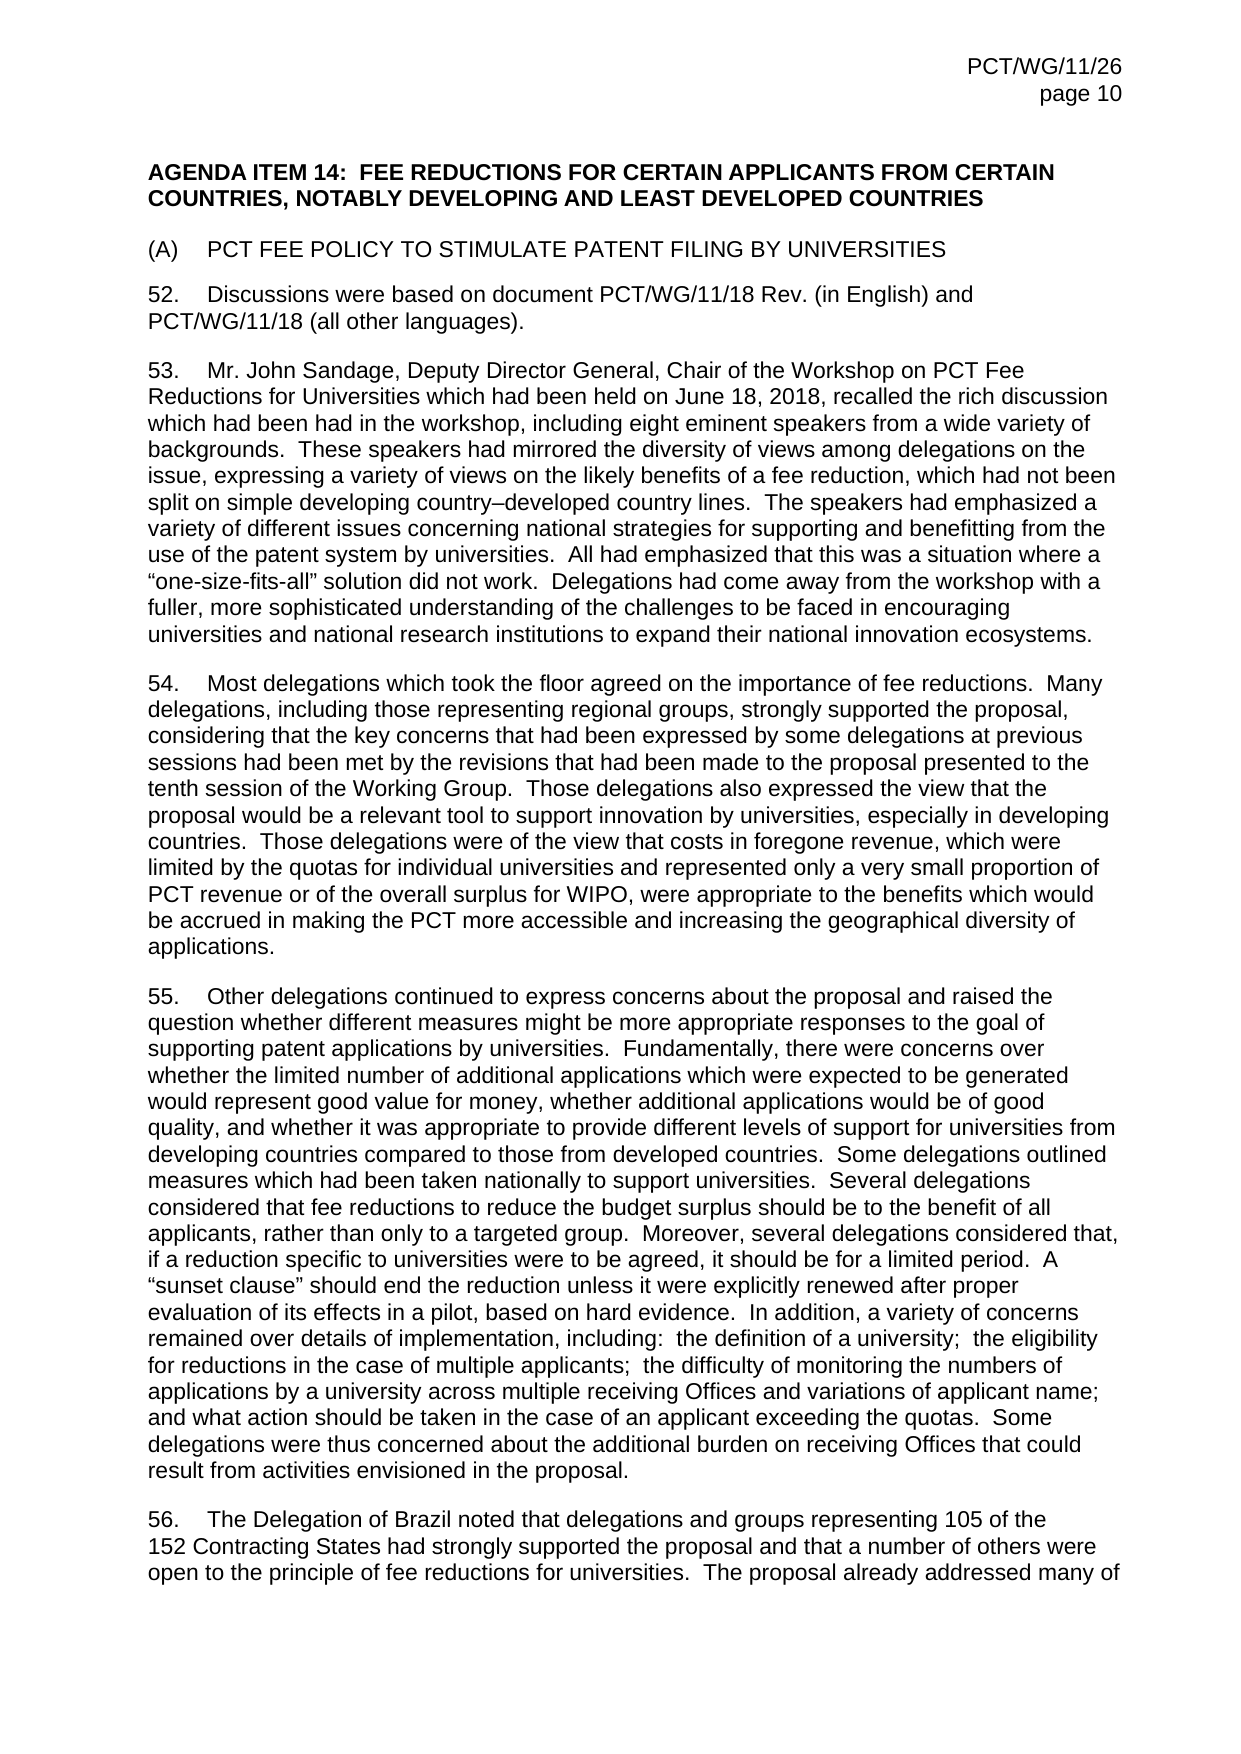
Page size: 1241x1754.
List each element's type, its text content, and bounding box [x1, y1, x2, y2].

text Mr. John Sandage, Deputy Director General, Chair of the Workshop on PCT Fee Reductions for Universities which had been held on June 18, 2018, recalled the rich discussion which had been had in the workshop, including eight eminent speakers from a wide variety of backgrounds. These speakers had mirrored the diversity of views among delegations on the issue, expressing a variety of views on the likely benefits of a fee reduction, which had not been split on simple developing country–developed country lines. The speakers had emphasized a variety of different issues concerning national strategies for supporting and benefitting from the use of the patent system by universities. All had emphasized that this was a situation where a “one-size-fits-all” solution did not work. Delegations had come away from the workshop with a fuller, more sophisticated understanding of the challenges to be faced in encouraging universities and national research institutions to expand their national innovation ecosystems. [148, 357, 1122, 647]
subtitle Agenda Item 14: Fee Reductions for Certain Applicants from Certain Countries, Notably Developing and Least Developed Countries [148, 158, 1122, 211]
text Most delegations which took the floor agreed on the importance of fee reductions. Many delegations, including those representing regional groups, strongly supported the proposal, considering that the key concerns that had been expressed by some delegations at previous sessions had been met by the revisions that had been made to the proposal presented to the tenth session of the Working Group. Those delegations also expressed the view that the proposal would be a relevant tool to support innovation by universities, especially in developing countries. Those delegations were of the view that costs in foregone revenue, which were limited by the quotas for individual universities and represented only a very small proportion of PCT revenue or of the overall surplus for WIPO, were appropriate to the benefits which would be accrued in making the PCT more accessible and increasing the geographical diversity of applications. [148, 670, 1122, 960]
subtitle (a) PCT Fee Policy to Stimulate Patent Filing by Universities [148, 236, 1122, 263]
text Discussions were based on document PCT/WG/11/18 Rev. (in English) and PCT/WG/11/18 (all other languages). [148, 281, 1122, 334]
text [148, 1506, 1122, 1585]
text Other delegations continued to express concerns about the proposal and raised the question whether different measures might be more appropriate responses to the goal of supporting patent applications by universities. Fundamentally, there were concerns over whether the limited number of additional applications which were expected to be generated would represent good value for money, whether additional applications would be of good quality, and whether it was appropriate to provide different levels of support for universities from developing countries compared to those from developed countries. Some delegations outlined measures which had been taken nationally to support universities. Several delegations considered that fee reductions to reduce the budget surplus should be to the benefit of all applicants, rather than only to a targeted group. Moreover, several delegations considered that, if a reduction specific to universities were to be agreed, it should be for a limited period. A “sunset clause” should end the reduction unless it were explicitly renewed after proper evaluation of its effects in a pilot, based on hard evidence. In addition, a variety of concerns remained over details of implementation, including: the definition of a university; the eligibility for reductions in the case of multiple applicants; the difficulty of monitoring the numbers of applications by a university across multiple receiving Offices and variations of applicant name; and what action should be taken in the case of an applicant exceeding the quotas. Some delegations were thus concerned about the additional burden on receiving Offices that could result from activities envisioned in the proposal. [148, 983, 1122, 1483]
